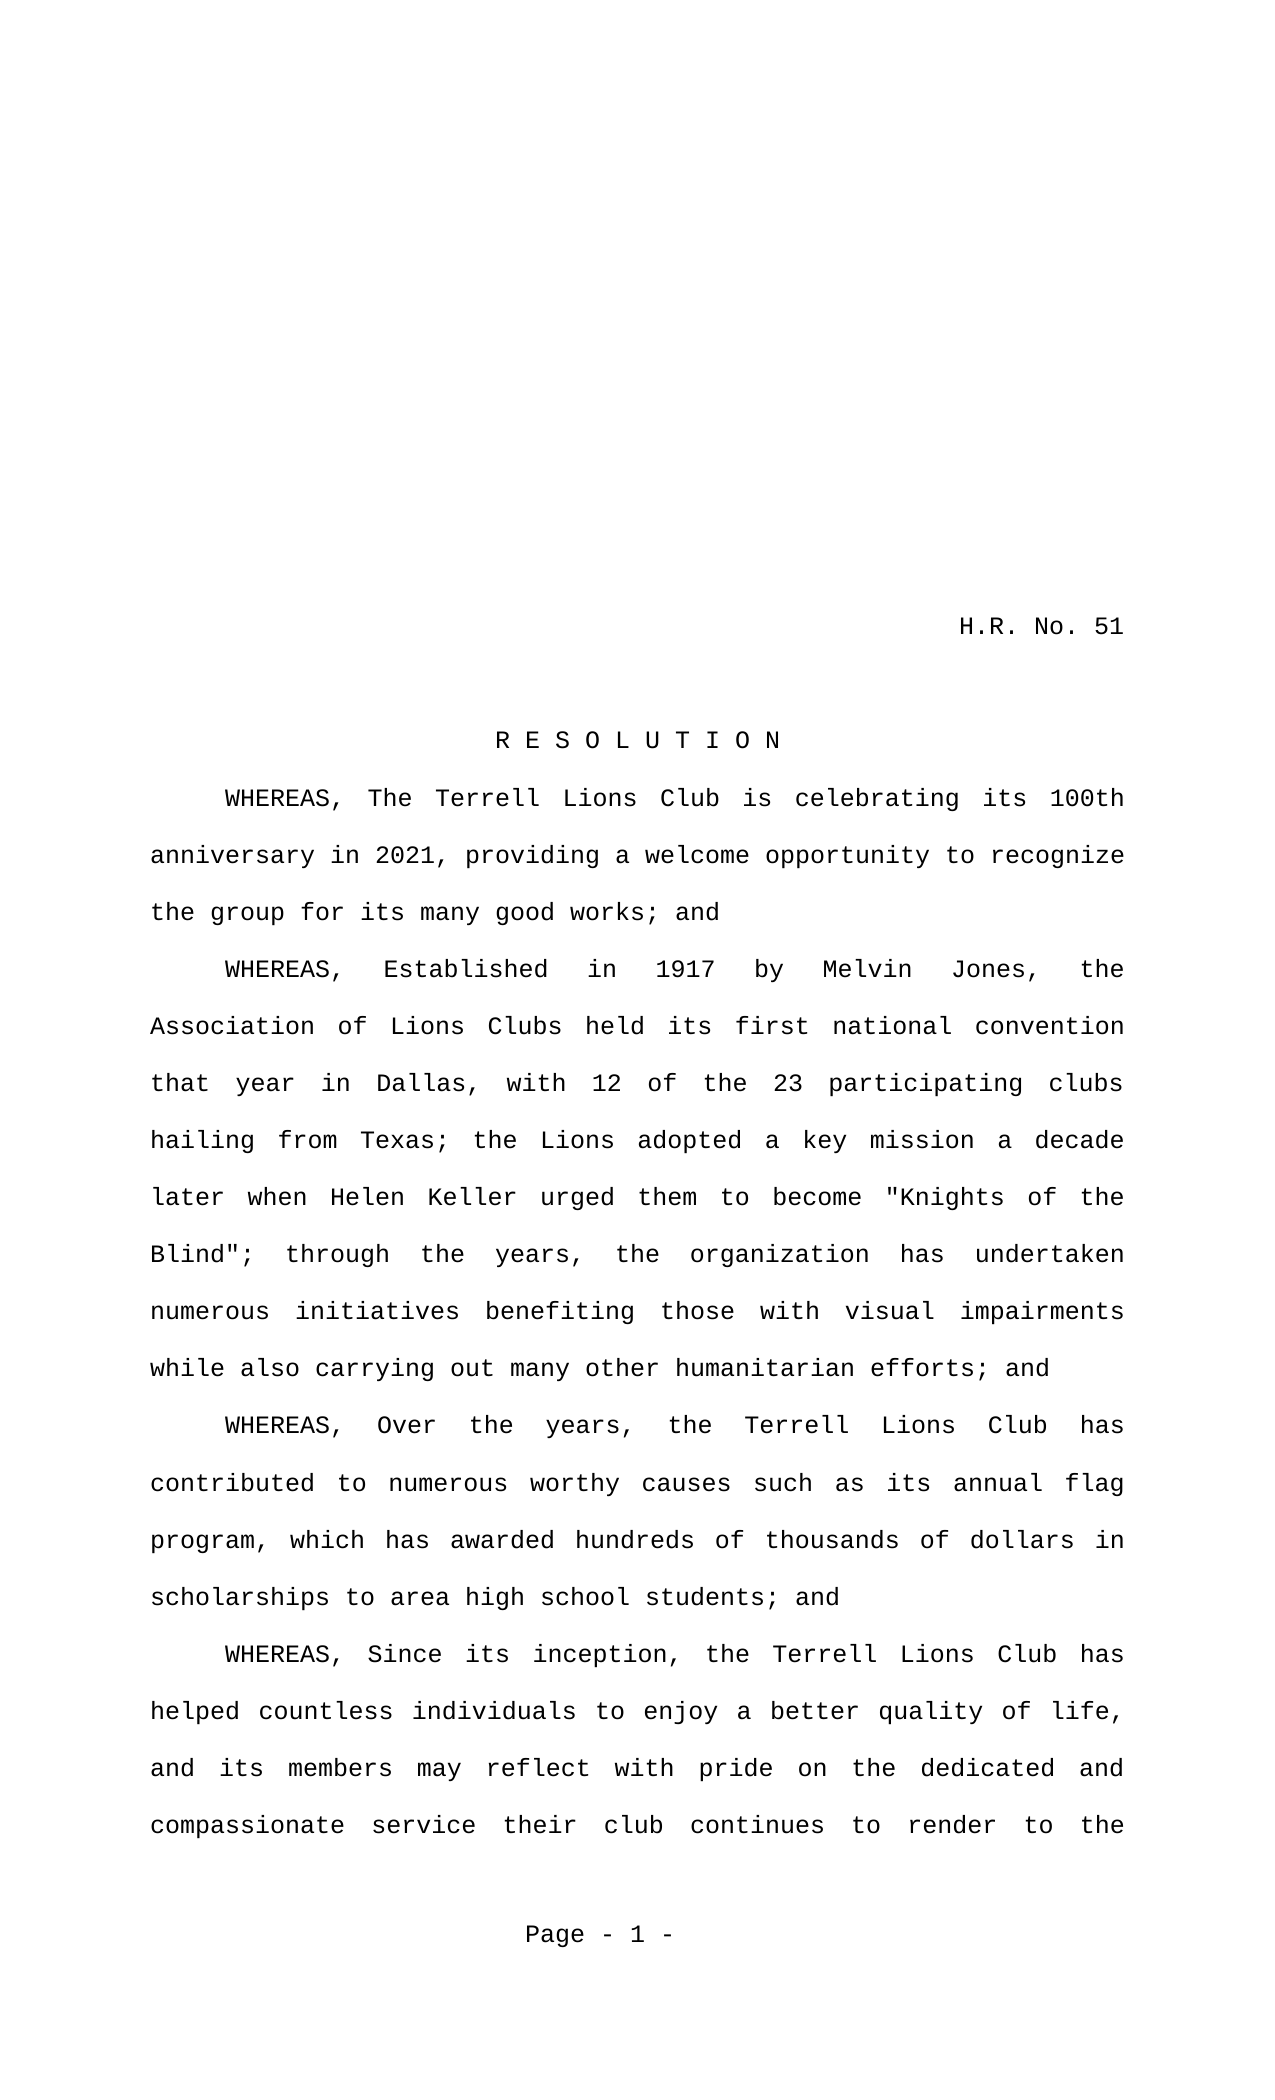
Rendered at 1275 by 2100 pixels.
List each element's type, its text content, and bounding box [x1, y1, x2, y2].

text H.R. No. 51 [150, 614, 1125, 642]
text WHEREAS, Established in 1917 by Melvin Jones, the Association of Lions Clubs held its first national convention that year in Dallas, with 12 of the 23 participating clubs hailing from Texas; the Lions adopted a key mission a decade later when Helen Keller urged them to become "Knights of the Blind"; through the years, the organization has undertaken numerous initiatives benefiting those with visual impairments while also carrying out many other humanitarian efforts; and [150, 956, 1125, 1384]
text R E S O L U T I O N [150, 728, 1125, 756]
text WHEREAS, Over the years, the Terrell Lions Club has contributed to numerous worthy causes such as its annual flag program, which has awarded hundreds of thousands of dollars in scholarships to area high school students; and [150, 1413, 1125, 1613]
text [150, 1641, 1125, 1841]
text WHEREAS, The Terrell Lions Club is celebrating its 100th anniversary in 2021, providing a welcome opportunity to recognize the group for its many good works; and [150, 785, 1125, 928]
